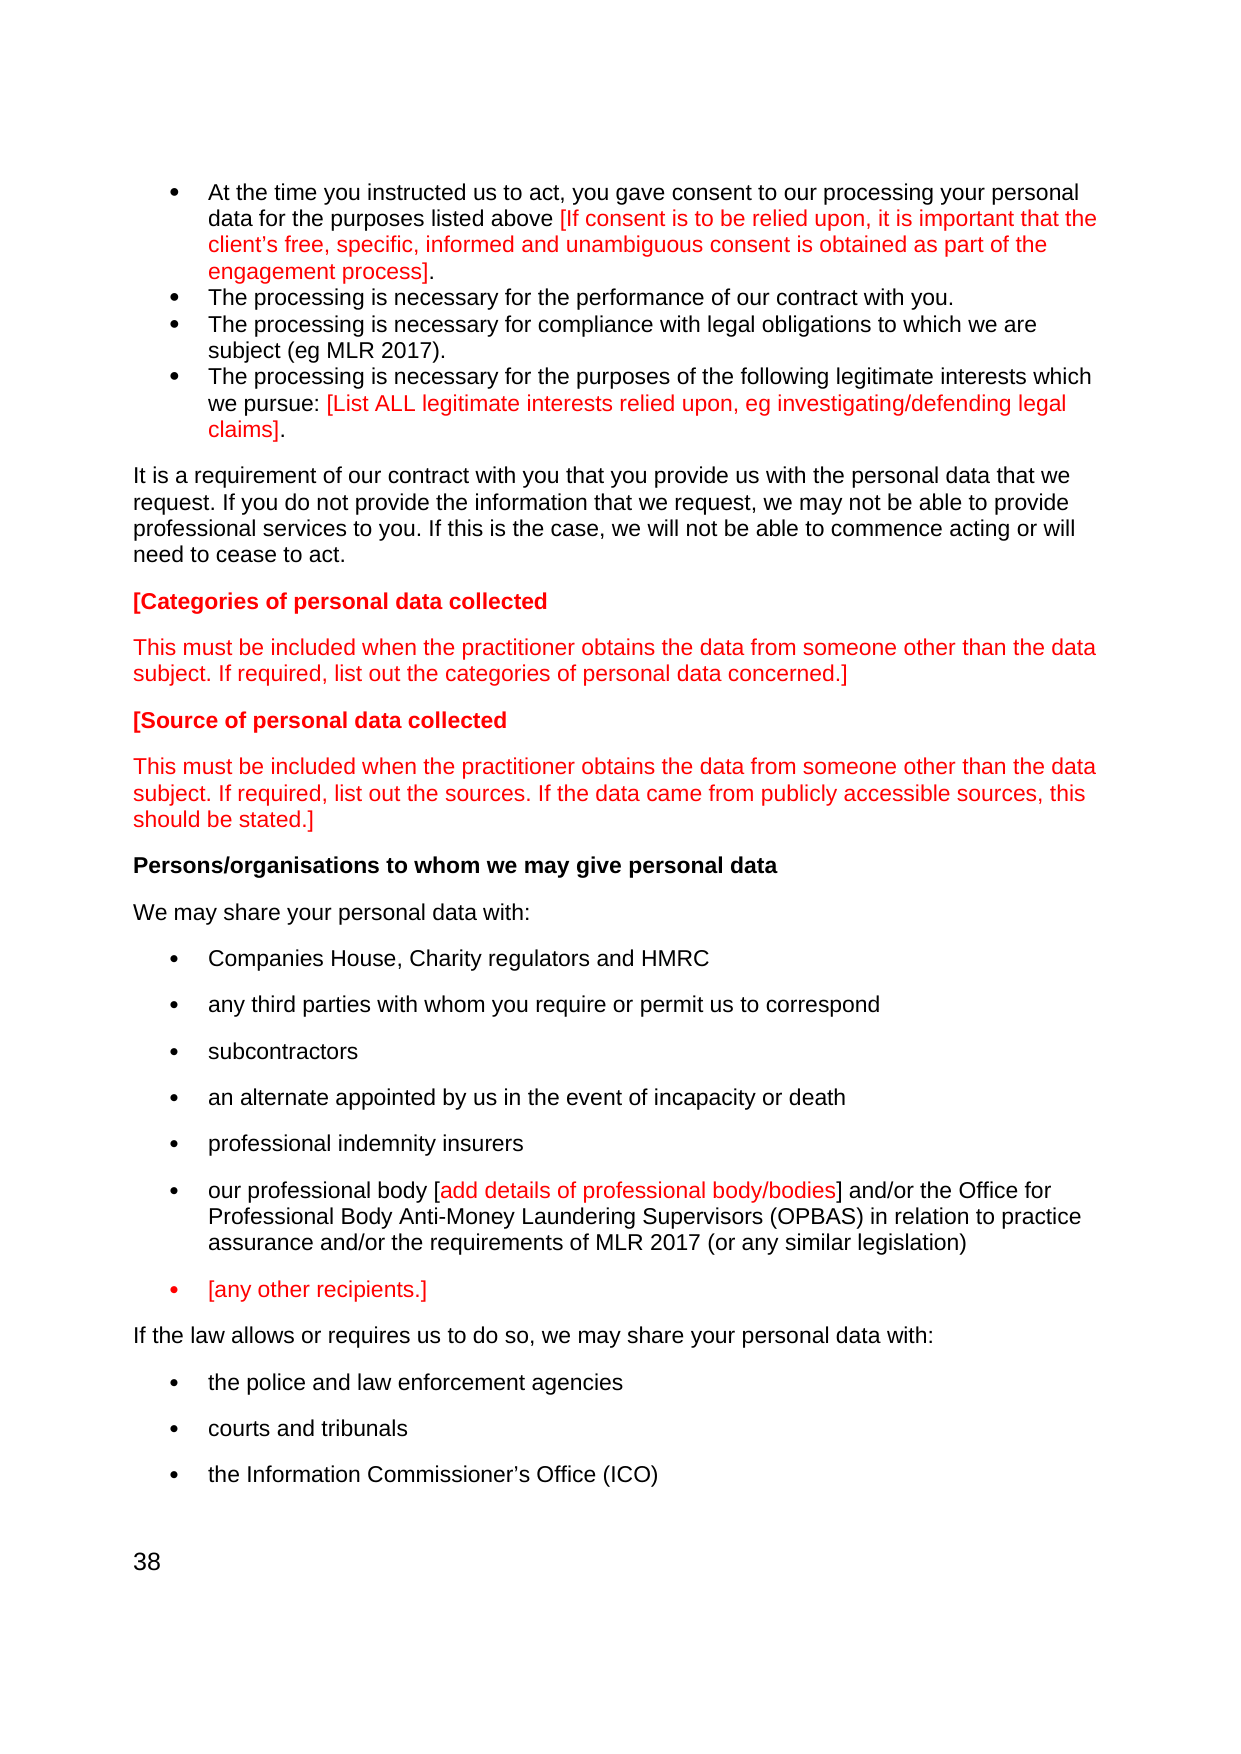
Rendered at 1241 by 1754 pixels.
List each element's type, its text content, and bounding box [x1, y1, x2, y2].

list an alternate appointed by us in the event of incapacity or death [170, 1084, 1107, 1110]
list The processing is necessary for the performance of our contract with you. [170, 284, 1107, 311]
text [Source of personal data collected [133, 707, 1107, 733]
text [Categories of personal data collected [133, 588, 1107, 614]
list [any other recipients.] [170, 1276, 1107, 1302]
list professional indemnity insurers [170, 1130, 1107, 1157]
list The processing is necessary for the purposes of the following legitimate interests which we pursue: [List ALL legitimate interests relied upon, eg investigating/defending legal claims]. [170, 363, 1107, 442]
list our professional body [add details of professional body/bodies] and/or the Office for Professional Body Anti-Money Laundering Supervisors (OPBAS) in relation to practice assurance and/or the requirements of MLR 2017 (or any similar legislation) [170, 1177, 1107, 1256]
text Persons/organisations to whom we may give personal data [133, 852, 1107, 878]
list courts and tribunals [170, 1415, 1107, 1441]
text This must be included when the practitioner obtains the data from someone other than the data subject. If required, list out the categories of personal data concerned.] [133, 634, 1107, 687]
text If the law allows or requires us to do so, we may share your personal data with: [133, 1322, 1107, 1348]
list any third parties with whom you require or permit us to correspond [170, 991, 1107, 1018]
list The processing is necessary for compliance with legal obligations to which we are subject (eg MLR 2017). [170, 311, 1107, 363]
list Companies House, Charity regulators and HMRC [170, 945, 1107, 971]
list the police and law enforcement agencies [170, 1368, 1107, 1395]
list the Information Commissioner’s Office (ICO) [170, 1461, 1107, 1487]
text It is a requirement of our contract with you that you provide us with the personal data that we request. If you do not provide the information that we request, we may not be able to provide professional services to you. If this is the case, we will not be able to commence acting or will need to cease to act. [133, 462, 1107, 568]
list At the time you instructed us to act, you gave consent to our processing your personal data for the purposes listed above [If consent is to be relied upon, it is important that the client’s free, specific, informed and unambiguous consent is obtained as part of the engagement process]. [170, 179, 1107, 284]
list subcontractors [170, 1038, 1107, 1064]
text This must be included when the practitioner obtains the data from someone other than the data subject. If required, list out the sources. If the data came from publicly accessible sources, this should be stated.] [133, 753, 1107, 832]
text We may share your personal data with: [133, 898, 1107, 925]
